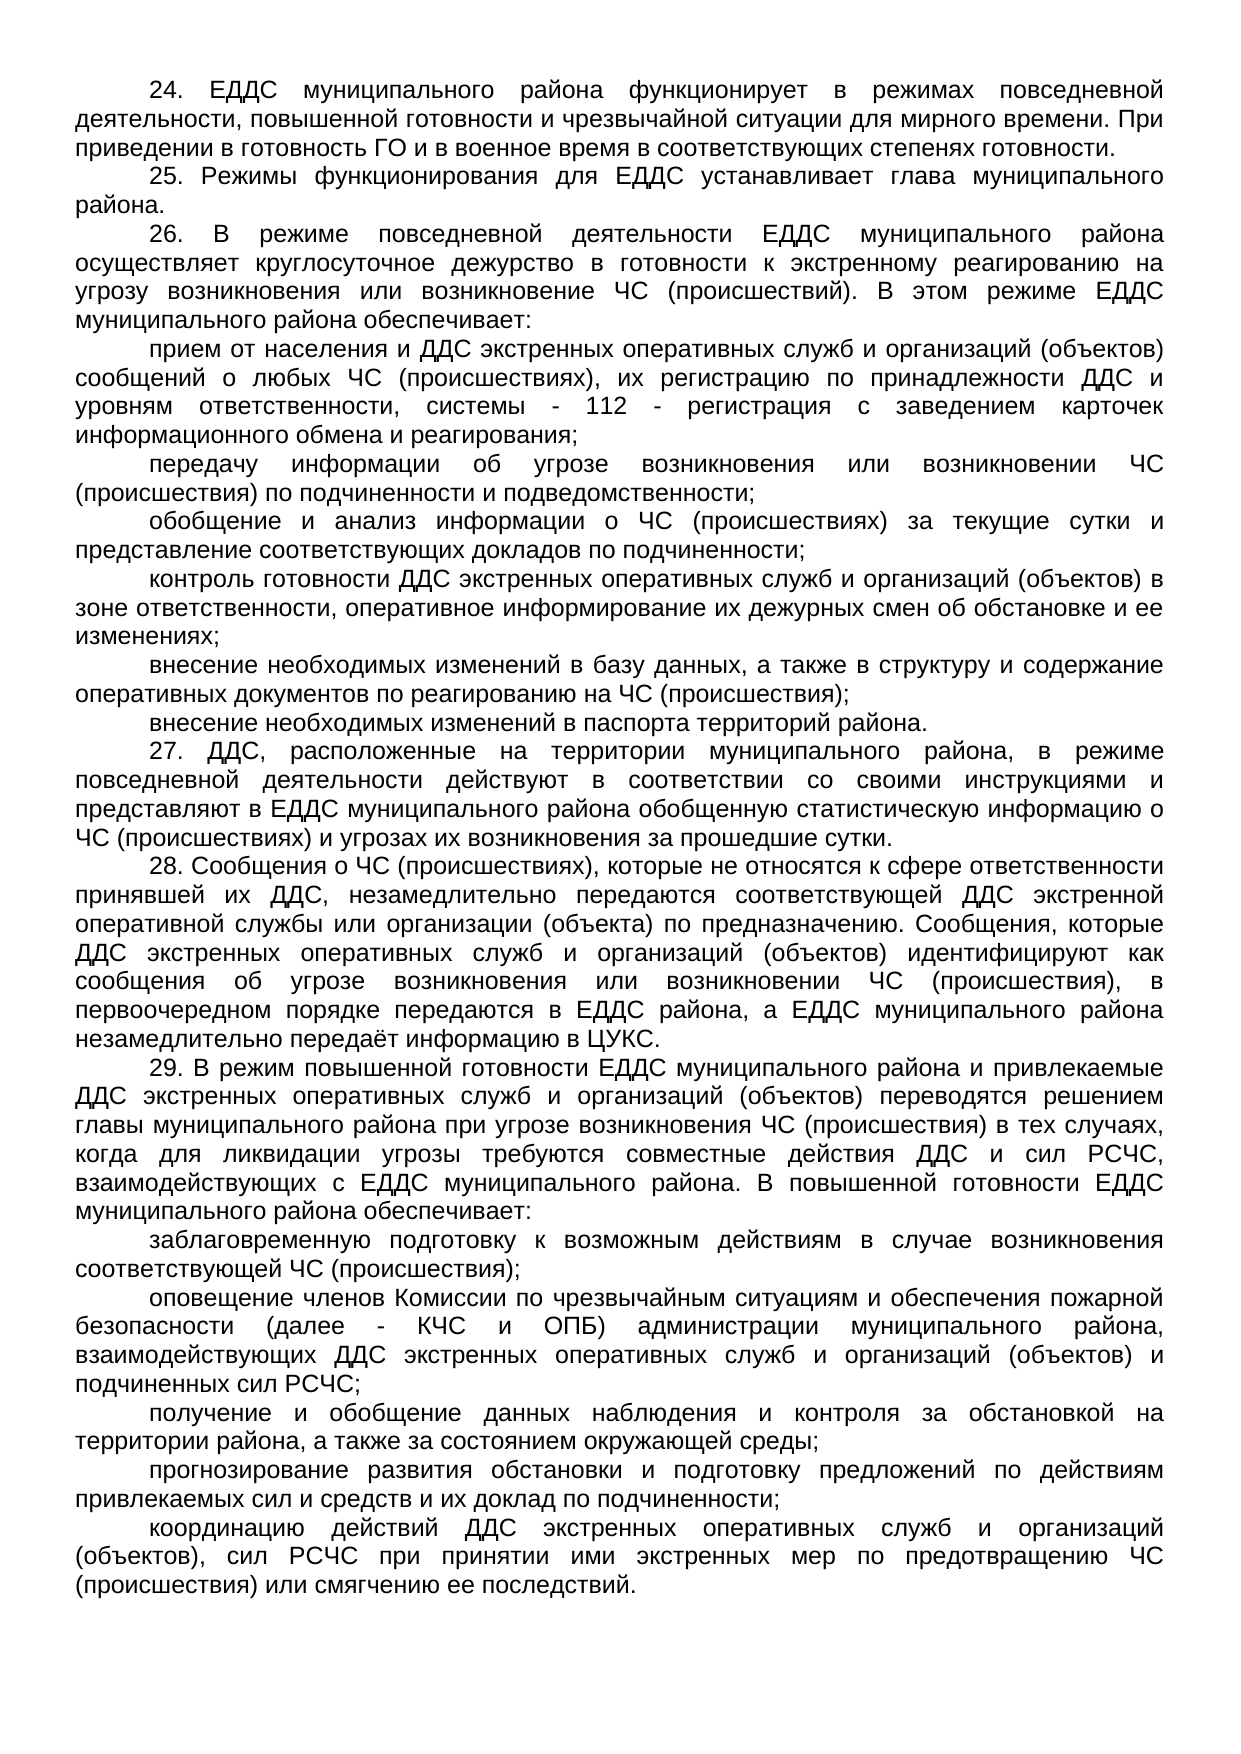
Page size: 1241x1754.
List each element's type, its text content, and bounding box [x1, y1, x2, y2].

text координацию действий ДДС экстренных оперативных служб и организаций (объектов), сил РСЧС при принятии ими экстренных мер по предотвращению ЧС (происшествия) или смягчению ее последствий. [75, 1512, 1165, 1599]
text прием от населения и ДДС экстренных оперативных служб и организаций (объектов) сообщений о любых ЧС (происшествиях), их регистрацию по принадлежности ДДС и уровням ответственности, системы - 112 - регистрация с заведением карточек информационного обмена и реагирования; [75, 334, 1165, 449]
text 28. Сообщения о ЧС (происшествиях), которые не относятся к сфере ответственности принявшей их ДДС, незамедлительно передаются соответствующей ДДС экстренной оперативной службы или организации (объекта) по предназначению. Сообщения, которые ДДС экстренных оперативных служб и организаций (объектов) идентифицируют как сообщения об угрозе возникновения или возникновении ЧС (происшествия), в первоочередном порядке передаются в ЕДДС района, а ЕДДС муниципального района незамедлительно передаёт информацию в ЦУКС. [75, 851, 1165, 1052]
text получение и обобщение данных наблюдения и контроля за обстановкой на территории района, а также за состоянием окружающей среды; [75, 1397, 1165, 1455]
text 26. В режиме повседневной деятельности ЕДДС муниципального района осуществляет круглосуточное дежурство в готовности к экстренному реагированию на угрозу возникновения или возникновение ЧС (происшествий). В этом режиме ЕДДС муниципального района обеспечивает: [75, 219, 1165, 334]
text обобщение и анализ информации о ЧС (происшествиях) за текущие сутки и представление соответствующих докладов по подчиненности; [75, 506, 1165, 564]
text заблаговременную подготовку к возможным действиям в случае возникновения соответствующей ЧС (происшествия); [75, 1225, 1165, 1282]
text передачу информации об угрозе возникновения или возникновении ЧС (происшествия) по подчиненности и подведомственности; [75, 449, 1165, 506]
text 24. ЕДДС муниципального района функционирует в режимах повседневной деятельности, повышенной готовности и чрезвычайной ситуации для мирного времени. При приведении в готовность ГО и в военное время в соответствующих степенях готовности. [75, 75, 1165, 161]
text внесение необходимых изменений в паспорта территорий района. [75, 707, 1165, 736]
text 27. ДДС, расположенные на территории муниципального района, в режиме повседневной деятельности действуют в соответствии со своими инструкциями и представляют в ЕДДС муниципального района обобщенную статистическую информацию о ЧС (происшествиях) и угрозах их возникновения за прошедшие сутки. [75, 736, 1165, 851]
text контроль готовности ДДС экстренных оперативных служб и организаций (объектов) в зоне ответственности, оперативное информирование их дежурных смен об обстановке и ее изменениях; [75, 564, 1165, 650]
text прогнозирование развития обстановки и подготовку предложений по действиям привлекаемых сил и средств и их доклад по подчиненности; [75, 1455, 1165, 1512]
text 29. В режим повышенной готовности ЕДДС муниципального района и привлекаемые ДДС экстренных оперативных служб и организаций (объектов) переводятся решением главы муниципального района при угрозе возникновения ЧС (происшествия) в тех случаях, когда для ликвидации угрозы требуются совместные действия ДДС и сил РСЧС, взаимодействующих с ЕДДС муниципального района. В повышенной готовности ЕДДС муниципального района обеспечивает: [75, 1052, 1165, 1225]
text оповещение членов Комиссии по чрезвычайным ситуациям и обеспечения пожарной безопасности (далее - КЧС и ОПБ) администрации муниципального района, взаимодействующих ДДС экстренных оперативных служб и организаций (объектов) и подчиненных сил РСЧС; [75, 1282, 1165, 1397]
text внесение необходимых изменений в базу данных, а также в структуру и содержание оперативных документов по реагированию на ЧС (происшествия); [75, 650, 1165, 707]
text 25. Режимы функционирования для ЕДДС устанавливает глава муниципального района. [75, 161, 1165, 219]
